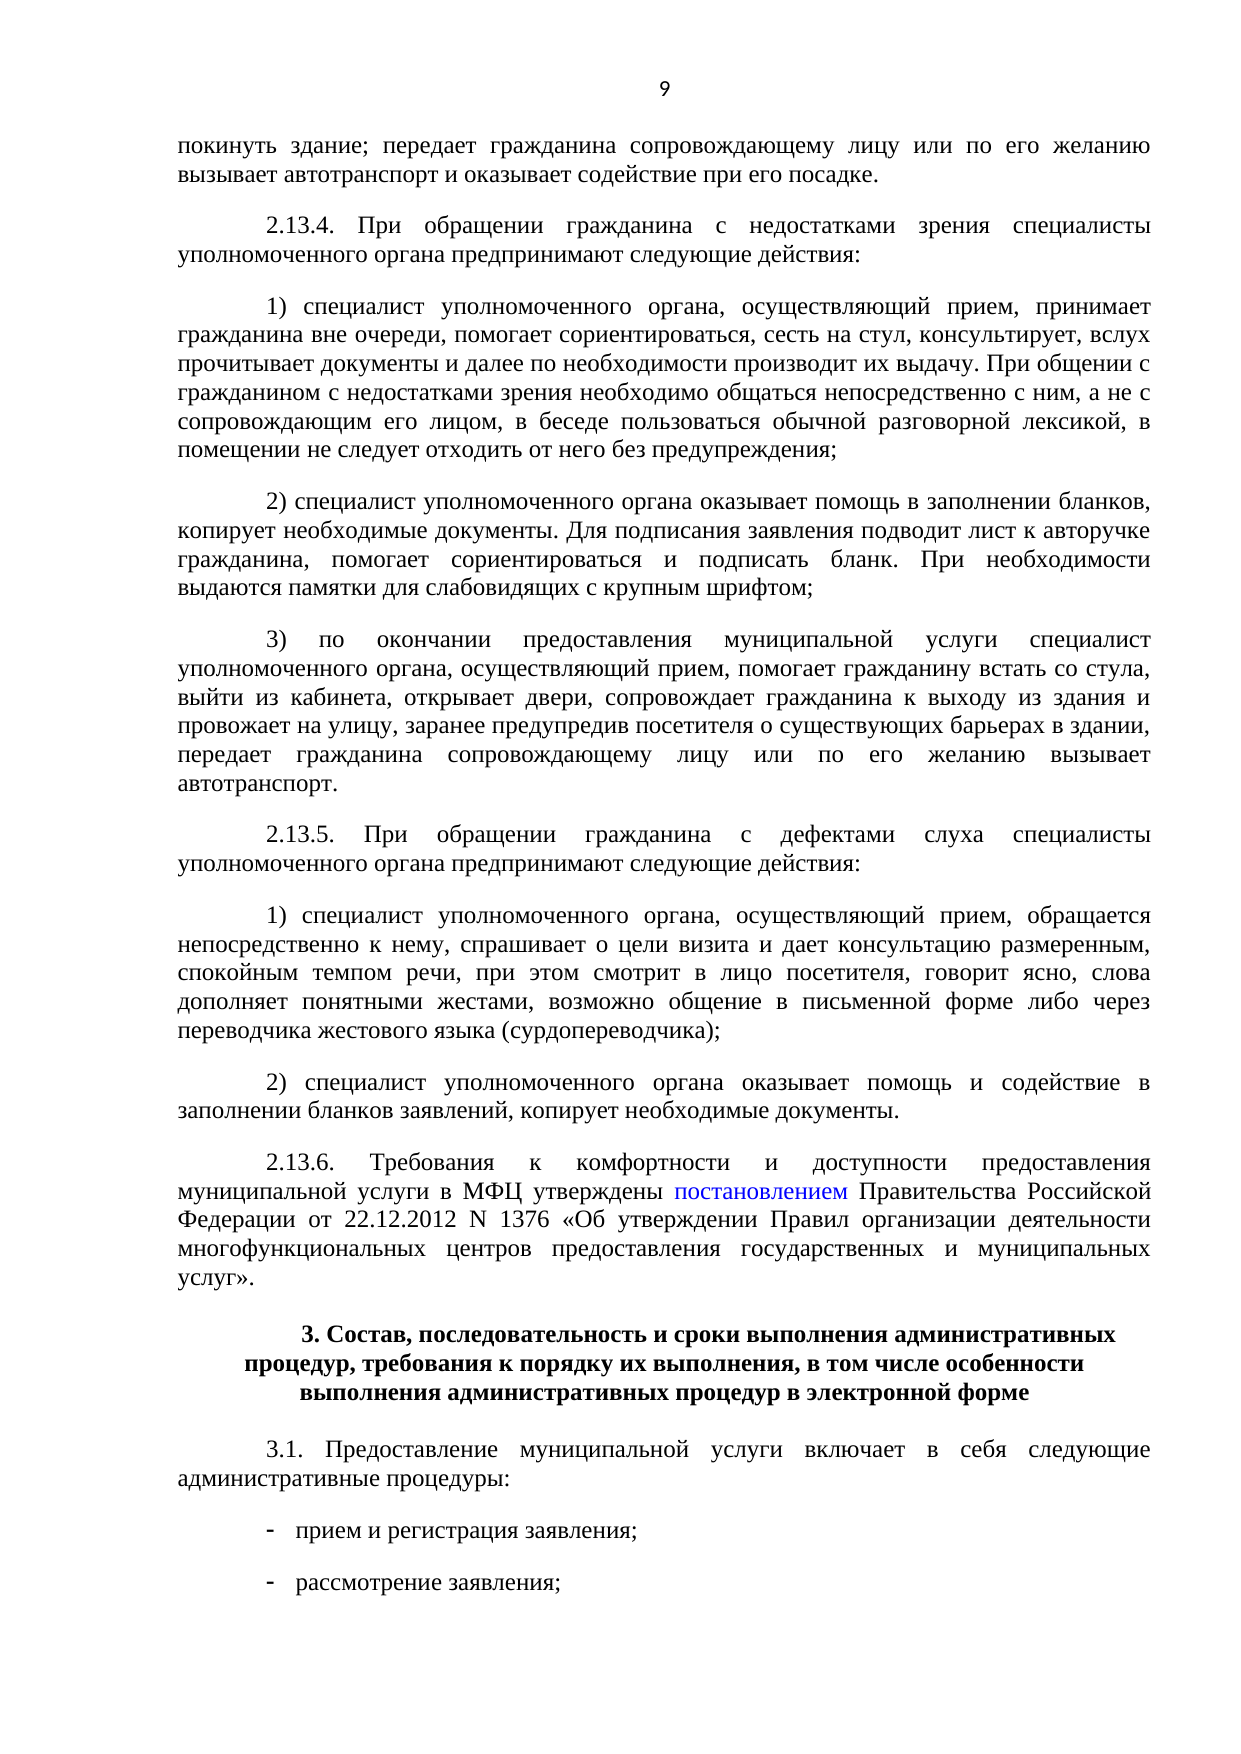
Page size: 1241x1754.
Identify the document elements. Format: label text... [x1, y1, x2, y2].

title 3. Состав, последовательность и сроки выполнения административных процедур, требования к порядку их выполнения, в том числе особенности выполнения административных процедур в электронной форме [177, 1319, 1152, 1406]
text 3.1. Предоставление муниципальной услуги включает в себя следующие административные процедуры: [177, 1434, 1152, 1492]
list прием и регистрация заявления; [177, 1515, 1152, 1544]
text 2.13.4. При обращении гражданина с недостатками зрения специалисты уполномоченного органа предпринимают следующие действия: [177, 210, 1152, 268]
text 1) специалист уполномоченного органа, осуществляющий прием, обращается непосредственно к нему, спрашивает о цели визита и дает консультацию размеренным, спокойным темпом речи, при этом смотрит в лицо посетителя, говорит ясно, слова дополняет понятными жестами, возможно общение в письменной форме либо через переводчика жестового языка (сурдопереводчика); [177, 900, 1152, 1044]
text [177, 130, 1152, 187]
text 1) специалист уполномоченного органа, осуществляющий прием, принимает гражданина вне очереди, помогает сориентироваться, сесть на стул, консультирует, вслух прочитывает документы и далее по необходимости производит их выдачу. При общении с гражданином с недостатками зрения необходимо общаться непосредственно с ним, а не с сопровождающим его лицом, в беседе пользоваться обычной разговорной лексикой, в помещении не следует отходить от него без предупреждения; [177, 291, 1152, 463]
text 2.13.5. При обращении гражданина с дефектами слуха специалисты уполномоченного органа предпринимают следующие действия: [177, 819, 1152, 877]
text 3) по окончании предоставления муниципальной услуги специалист уполномоченного органа, осуществляющий прием, помогает гражданину встать со стула, выйти из кабинета, открывает двери, сопровождает гражданина к выходу из здания и провожает на улицу, заранее предупредив посетителя о существующих барьерах в здании, передает гражданина сопровождающему лицу или по его желанию вызывает автотранспорт. [177, 624, 1152, 797]
text 2.13.6. Требования к комфортности и доступности предоставления муниципальной услуги в МФЦ утверждены постановлением Правительства Российской Федерации от 22.12.2012 N 1376 «Об утверждении Правил организации деятельности многофункциональных центров предоставления государственных и муниципальных услуг». [177, 1147, 1152, 1291]
list рассмотрение заявления; [177, 1567, 1152, 1595]
text 2) специалист уполномоченного органа оказывает помощь в заполнении бланков, копирует необходимые документы. Для подписания заявления подводит лист к авторучке гражданина, помогает сориентироваться и подписать бланк. При необходимости выдаются памятки для слабовидящих с крупным шрифтом; [177, 486, 1152, 601]
text 2) специалист уполномоченного органа оказывает помощь и содействие в заполнении бланков заявлений, копирует необходимые документы. [177, 1067, 1152, 1124]
